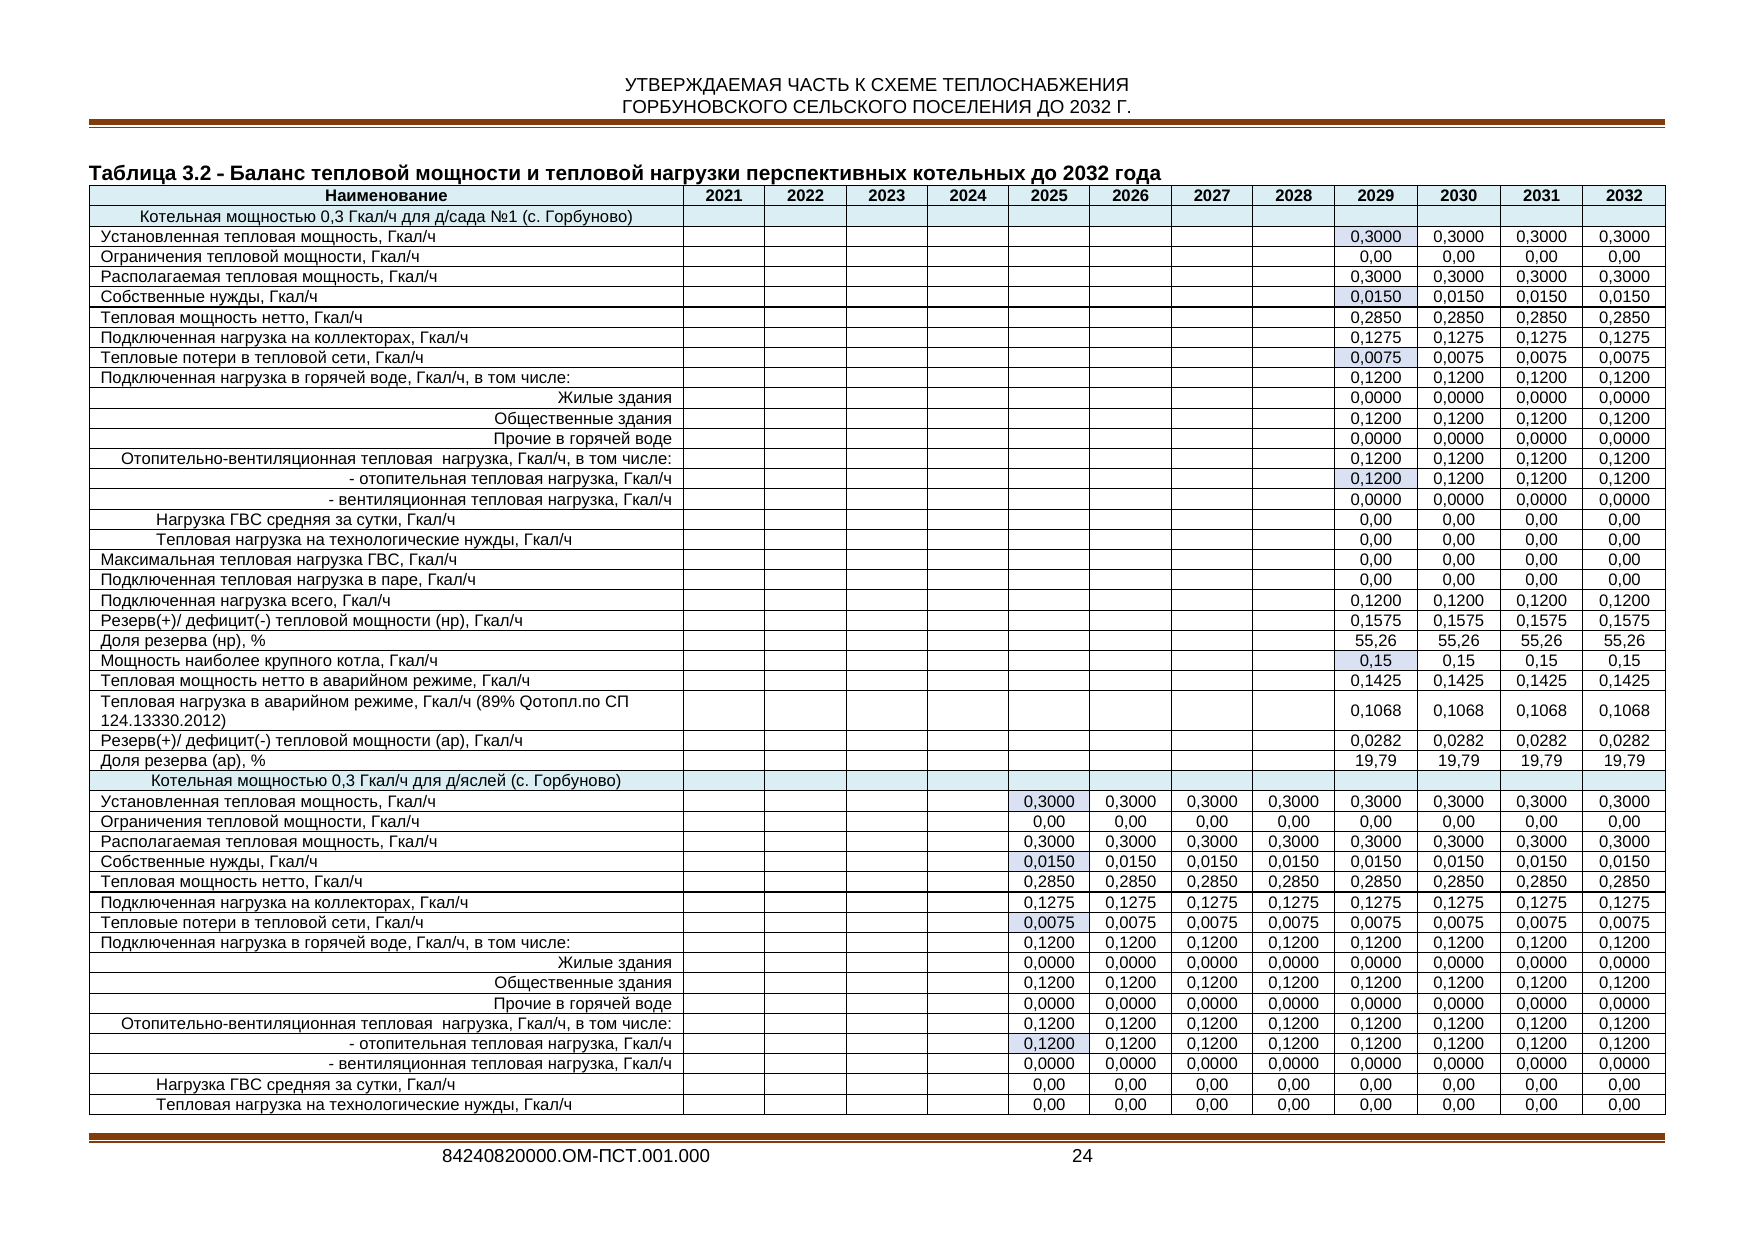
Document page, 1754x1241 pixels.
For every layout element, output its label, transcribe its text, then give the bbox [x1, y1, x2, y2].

table_cell [1418, 206, 1500, 226]
table_cell 0,3000 [1335, 791, 1417, 811]
table_cell Тепловая мощность нетто, Гкал/ч [90, 308, 683, 327]
table_cell 0,0000 [1009, 953, 1089, 972]
table_cell 0,0000 [1583, 994, 1665, 1013]
table_cell 0,0075 [1253, 913, 1334, 932]
table_cell 0,1200 [1418, 590, 1500, 609]
table_cell 0,00 [1172, 812, 1252, 831]
table_cell 0,00 [1335, 550, 1417, 569]
table_cell 0,1200 [1335, 368, 1417, 387]
table_cell [1172, 550, 1252, 569]
table_cell [1009, 751, 1089, 770]
table_cell 0,0000 [1501, 994, 1582, 1013]
table_cell [1172, 449, 1252, 468]
table_cell [765, 953, 846, 972]
table_cell [928, 872, 1008, 891]
table_cell Котельная мощностью 0,3 Гкал/ч для д/сада №1 (с. Горбуново) [90, 206, 683, 226]
table_cell 0,2850 [1172, 872, 1252, 891]
table_cell 0,15 [1501, 651, 1582, 670]
table_cell [847, 287, 927, 306]
table_cell 0,1200 [1501, 933, 1582, 952]
table_cell Прочие в горячей воде [90, 429, 683, 448]
table_header 2023 [847, 186, 927, 205]
table_cell Общественные здания [90, 409, 683, 428]
table_cell [847, 1074, 927, 1093]
table_cell [1253, 691, 1334, 730]
table_cell 0,0282 [1501, 731, 1582, 750]
table_cell 0,0075 [1335, 913, 1417, 932]
table_cell [847, 570, 927, 589]
table_cell [1253, 510, 1334, 529]
table_cell 0,1200 [1090, 1014, 1171, 1033]
table_cell 0,0000 [1335, 1054, 1417, 1073]
table_cell [684, 348, 764, 367]
table_cell 0,0000 [1501, 388, 1582, 407]
table_cell 0,1068 [1418, 691, 1500, 730]
table_cell [847, 409, 927, 428]
table_cell 0,00 [1583, 247, 1665, 266]
table_cell [1172, 287, 1252, 306]
table_cell [847, 872, 927, 891]
table_cell [928, 388, 1008, 407]
table_cell [1172, 388, 1252, 407]
table_cell [928, 308, 1008, 327]
table_cell [1253, 570, 1334, 589]
table_cell [1009, 247, 1089, 266]
table_cell 0,15 [1583, 651, 1665, 670]
table_cell 0,1068 [1501, 691, 1582, 730]
table_cell 19,79 [1583, 751, 1665, 770]
table_cell [765, 852, 846, 871]
table_cell 0,3000 [1418, 791, 1500, 811]
table_cell [1172, 530, 1252, 549]
table_cell [765, 933, 846, 952]
table_cell 0,00 [1501, 812, 1582, 831]
table_cell [847, 368, 927, 387]
table_cell 0,00 [1335, 570, 1417, 589]
table_cell 0,15 [1335, 651, 1417, 670]
table_cell [847, 1034, 927, 1053]
table_cell [1172, 771, 1252, 790]
table_cell [928, 631, 1008, 650]
table_cell [1501, 771, 1582, 790]
table_cell Подключенная нагрузка в горячей воде, Гкал/ч, в том числе: [90, 368, 683, 387]
table_cell [1090, 247, 1171, 266]
table_cell [928, 469, 1008, 488]
table_cell [1090, 611, 1171, 630]
table_cell [765, 267, 846, 286]
table_cell 0,3000 [1009, 791, 1089, 811]
table_cell [1172, 348, 1252, 367]
table_cell [847, 852, 927, 871]
table_cell [1009, 388, 1089, 407]
table_cell [1172, 469, 1252, 488]
table_cell 0,00 [1501, 1074, 1582, 1093]
table_cell Собственные нужды, Гкал/ч [90, 287, 683, 306]
table_cell [1009, 771, 1089, 790]
table_cell [928, 1074, 1008, 1093]
table_cell [847, 973, 927, 992]
table_cell [847, 771, 927, 790]
table_cell [1172, 267, 1252, 286]
table_cell [1253, 287, 1334, 306]
table_cell 0,1200 [1418, 973, 1500, 992]
table_cell 0,3000 [1172, 832, 1252, 851]
table_cell [684, 1034, 764, 1053]
table_cell [1172, 570, 1252, 589]
table_cell 0,3000 [1418, 227, 1500, 246]
table_cell [928, 832, 1008, 851]
table_cell 0,1275 [1253, 893, 1334, 912]
table_cell [1090, 308, 1171, 327]
table_cell [847, 247, 927, 266]
table_cell 0,0150 [1418, 287, 1500, 306]
table_cell 0,3000 [1583, 227, 1665, 246]
table_cell [928, 1095, 1008, 1114]
table_cell 0,0075 [1172, 913, 1252, 932]
table_cell 0,3000 [1583, 832, 1665, 851]
table_cell 0,0150 [1583, 287, 1665, 306]
table_cell 0,1575 [1418, 611, 1500, 630]
table_header 2027 [1172, 186, 1252, 205]
table_cell 0,1200 [1253, 973, 1334, 992]
table_cell 0,3000 [1418, 832, 1500, 851]
table_cell [765, 206, 846, 226]
table_cell [684, 953, 764, 972]
table_cell 0,1200 [1501, 449, 1582, 468]
table_cell [928, 893, 1008, 912]
table_cell 0,1200 [1501, 590, 1582, 609]
table_cell 0,1275 [1335, 893, 1417, 912]
table_cell [1172, 751, 1252, 770]
table_cell [928, 731, 1008, 750]
table_cell 0,00 [1335, 510, 1417, 529]
table_cell [1090, 631, 1171, 650]
table_cell Доля резерва (нр), % [90, 631, 683, 650]
table_cell [765, 368, 846, 387]
table_cell [847, 631, 927, 650]
table_cell [928, 994, 1008, 1013]
table_cell [1172, 308, 1252, 327]
table_cell [1253, 469, 1334, 488]
table_cell [1090, 530, 1171, 549]
table_cell - вентиляционная тепловая нагрузка, Гкал/ч [90, 489, 683, 508]
table_cell [684, 227, 764, 246]
table_cell [765, 1014, 846, 1033]
table_cell 0,1275 [1335, 328, 1417, 347]
table_header 2025 [1009, 186, 1089, 205]
table_cell [1090, 590, 1171, 609]
table_cell 0,1200 [1418, 933, 1500, 952]
table_cell 0,1200 [1090, 973, 1171, 992]
table_cell [1090, 469, 1171, 488]
table_cell [1172, 489, 1252, 508]
table_cell [928, 852, 1008, 871]
table_cell [928, 1034, 1008, 1053]
table_cell Тепловая мощность нетто, Гкал/ч [90, 872, 683, 891]
table_cell 0,00 [1501, 1095, 1582, 1114]
table_cell 0,1275 [1009, 893, 1089, 912]
table_cell 0,1068 [1583, 691, 1665, 730]
table_cell Подключенная нагрузка на коллекторах, Гкал/ч [90, 328, 683, 347]
table_cell [765, 913, 846, 932]
table_cell [928, 791, 1008, 811]
table_cell 0,0000 [1172, 994, 1252, 1013]
table_cell [765, 651, 846, 670]
table_cell [1009, 611, 1089, 630]
table_cell [765, 731, 846, 750]
table_cell 0,2850 [1583, 872, 1665, 891]
table_cell [1172, 631, 1252, 650]
table_cell [684, 933, 764, 952]
table_cell 0,0000 [1335, 489, 1417, 508]
table_cell [847, 1054, 927, 1073]
table_cell [1253, 368, 1334, 387]
table_cell 0,00 [1172, 1074, 1252, 1093]
table_cell [1172, 328, 1252, 347]
table_cell [1009, 348, 1089, 367]
table_cell 0,0282 [1583, 731, 1665, 750]
table_cell 0,2850 [1253, 872, 1334, 891]
table_cell Котельная мощностью 0,3 Гкал/ч для д/яслей (с. Горбуново) [90, 771, 683, 790]
table_cell 0,3000 [1090, 791, 1171, 811]
table_cell 0,1200 [1501, 1014, 1582, 1033]
table_cell Нагрузка ГВС средняя за сутки, Гкал/ч [90, 1074, 683, 1093]
table_cell [765, 893, 846, 912]
table_cell 0,00 [1583, 812, 1665, 831]
table_cell 19,79 [1418, 751, 1500, 770]
table_cell [1009, 631, 1089, 650]
table_cell [684, 287, 764, 306]
table_header 2032 [1583, 186, 1665, 205]
table_cell 0,0075 [1090, 913, 1171, 932]
table_cell [847, 308, 927, 327]
table_cell - отопительная тепловая нагрузка, Гкал/ч [90, 469, 683, 488]
table_cell [847, 206, 927, 226]
table_cell 0,00 [1418, 1074, 1500, 1093]
table_cell 0,0000 [1009, 1054, 1089, 1073]
table_cell [684, 1054, 764, 1073]
table_cell 0,1275 [1172, 893, 1252, 912]
table_cell [1009, 368, 1089, 387]
table_cell 0,0000 [1501, 953, 1582, 972]
table_cell 0,3000 [1501, 267, 1582, 286]
table_cell [1009, 550, 1089, 569]
table_header 2026 [1090, 186, 1171, 205]
table_header Наименование [90, 186, 683, 205]
table_cell 0,0150 [1583, 852, 1665, 871]
table_cell [1009, 409, 1089, 428]
table_cell [1335, 771, 1417, 790]
table_cell [765, 671, 846, 690]
table_cell 0,3000 [1172, 791, 1252, 811]
table_cell [765, 409, 846, 428]
table_cell 0,3000 [1583, 791, 1665, 811]
table_cell 0,0075 [1009, 913, 1089, 932]
table_cell [847, 751, 927, 770]
table_cell [1253, 631, 1334, 650]
table_cell [1009, 287, 1089, 306]
table_cell [684, 247, 764, 266]
table_cell 0,0150 [1335, 852, 1417, 871]
table_cell [765, 872, 846, 891]
table_cell 0,1200 [1172, 1034, 1252, 1053]
table_cell [1009, 671, 1089, 690]
table_cell [847, 1095, 927, 1114]
table_cell [684, 791, 764, 811]
table_cell Тепловая нагрузка в аварийном режиме, Гкал/ч (89% Qотопл.по СП 124.13330.2012) [90, 691, 683, 730]
table_cell [928, 348, 1008, 367]
table_cell 0,1200 [1335, 469, 1417, 488]
table_cell 0,00 [1583, 530, 1665, 549]
table_cell [684, 631, 764, 650]
table_cell 0,1200 [1009, 1034, 1089, 1053]
table_cell [1172, 510, 1252, 529]
table_cell 0,1200 [1583, 933, 1665, 952]
table_cell 0,3000 [1090, 832, 1171, 851]
table_cell [1090, 651, 1171, 670]
table_cell 0,1200 [1501, 1034, 1582, 1053]
table_cell 0,2850 [1501, 872, 1582, 891]
table_cell 55,26 [1501, 631, 1582, 650]
table_cell [1090, 348, 1171, 367]
table_cell Подключенная нагрузка в горячей воде, Гкал/ч, в том числе: [90, 933, 683, 952]
table_cell [847, 590, 927, 609]
table_cell 0,0000 [1253, 1054, 1334, 1073]
table_cell Доля резерва (ар), % [90, 751, 683, 770]
table_cell 0,0075 [1501, 348, 1582, 367]
table_cell 0,00 [1418, 510, 1500, 529]
table_cell [1253, 328, 1334, 347]
table_cell 0,0000 [1172, 953, 1252, 972]
table_header 2021 [684, 186, 764, 205]
table_cell Ограничения тепловой мощности, Гкал/ч [90, 812, 683, 831]
table_cell 0,0000 [1335, 388, 1417, 407]
table_cell 0,0075 [1418, 913, 1500, 932]
table_cell Резерв(+)/ дефицит(-) тепловой мощности (нр), Гкал/ч [90, 611, 683, 630]
table_cell [847, 510, 927, 529]
table_cell [765, 550, 846, 569]
table_cell 0,00 [1501, 570, 1582, 589]
table_cell [765, 388, 846, 407]
table_cell [1009, 651, 1089, 670]
table_cell [928, 489, 1008, 508]
table_cell Собственные нужды, Гкал/ч [90, 852, 683, 871]
table_cell [1009, 691, 1089, 730]
table_cell 0,00 [1253, 812, 1334, 831]
table_cell [1253, 611, 1334, 630]
table_cell 0,0000 [1253, 994, 1334, 1013]
table_cell [1090, 510, 1171, 529]
table_cell [1090, 429, 1171, 448]
table_cell 0,0150 [1253, 852, 1334, 871]
table_cell [765, 449, 846, 468]
table_cell [847, 893, 927, 912]
table_cell [847, 913, 927, 932]
table_cell [765, 631, 846, 650]
table_cell [847, 267, 927, 286]
table_cell [1172, 368, 1252, 387]
table_cell 0,1200 [1418, 1034, 1500, 1053]
table_header 2029 [1335, 186, 1417, 205]
table_cell 0,00 [1418, 1095, 1500, 1114]
table_cell [928, 771, 1008, 790]
table_cell 0,1200 [1583, 409, 1665, 428]
table_cell [928, 227, 1008, 246]
table_cell 0,1068 [1335, 691, 1417, 730]
table_cell Отопительно-вентиляционная тепловая нагрузка, Гкал/ч, в том числе: [90, 1014, 683, 1033]
table_cell [847, 611, 927, 630]
table_cell [765, 771, 846, 790]
table_cell [1253, 550, 1334, 569]
table_cell 0,1200 [1253, 933, 1334, 952]
table_cell [765, 510, 846, 529]
table_cell [928, 409, 1008, 428]
table_cell 0,1200 [1253, 1014, 1334, 1033]
table_cell 0,3000 [1335, 832, 1417, 851]
table_cell [1090, 409, 1171, 428]
table_cell [1253, 247, 1334, 266]
table_cell 0,2850 [1335, 308, 1417, 327]
table_cell 0,1275 [1418, 893, 1500, 912]
table_cell 0,0000 [1583, 388, 1665, 407]
table_cell 0,2850 [1335, 872, 1417, 891]
table_cell Установленная тепловая мощность, Гкал/ч [90, 791, 683, 811]
table_cell [1172, 611, 1252, 630]
table_cell [765, 751, 846, 770]
table_cell 0,0000 [1583, 489, 1665, 508]
table_cell [928, 429, 1008, 448]
table_cell [1253, 429, 1334, 448]
table_cell 0,00 [1418, 550, 1500, 569]
table_cell 0,0000 [1090, 1054, 1171, 1073]
table_cell 0,1200 [1172, 973, 1252, 992]
table_cell 0,1200 [1009, 1014, 1089, 1033]
table_cell [684, 671, 764, 690]
table_cell [928, 651, 1008, 670]
table_cell Прочие в горячей воде [90, 994, 683, 1013]
table_cell 0,0000 [1253, 953, 1334, 972]
table_cell 0,00 [1009, 1074, 1089, 1093]
table_cell [684, 994, 764, 1013]
table_cell 0,0000 [1090, 953, 1171, 972]
table_cell 0,1275 [1090, 893, 1171, 912]
table_cell [1172, 691, 1252, 730]
table_cell [1253, 671, 1334, 690]
table_cell [684, 388, 764, 407]
table_cell Тепловая нагрузка на технологические нужды, Гкал/ч [90, 1095, 683, 1114]
table_cell [1172, 651, 1252, 670]
table_cell 0,0150 [1335, 287, 1417, 306]
table_cell 0,1200 [1009, 973, 1089, 992]
table_cell [847, 449, 927, 468]
table_cell 0,1200 [1335, 973, 1417, 992]
table_cell [1009, 530, 1089, 549]
table_cell [847, 227, 927, 246]
table_cell 0,0000 [1418, 429, 1500, 448]
table_cell 0,3000 [1501, 227, 1582, 246]
table_cell [684, 206, 764, 226]
table_cell 0,0000 [1418, 953, 1500, 972]
table_cell 0,2850 [1418, 308, 1500, 327]
table_cell 0,0000 [1501, 1054, 1582, 1073]
table_cell [765, 287, 846, 306]
table_cell [684, 973, 764, 992]
table_cell [847, 691, 927, 730]
table_cell 0,1200 [1172, 1014, 1252, 1033]
table_cell [1009, 206, 1089, 226]
table_cell 55,26 [1335, 631, 1417, 650]
table_cell [928, 206, 1008, 226]
table_cell [928, 449, 1008, 468]
table_cell [928, 530, 1008, 549]
table_cell [1501, 206, 1582, 226]
table_cell [1172, 227, 1252, 246]
table_cell [684, 691, 764, 730]
table_cell [684, 812, 764, 831]
table_cell [928, 751, 1008, 770]
table_cell [847, 328, 927, 347]
table_cell 0,1200 [1418, 449, 1500, 468]
table_cell 0,1275 [1501, 328, 1582, 347]
table_cell [765, 1095, 846, 1114]
table_cell 55,26 [1418, 631, 1500, 650]
table_cell [1253, 751, 1334, 770]
table_cell [847, 1014, 927, 1033]
table_cell [684, 570, 764, 589]
table_cell 0,1200 [1335, 1014, 1417, 1033]
table_cell [765, 469, 846, 488]
table_cell [847, 388, 927, 407]
table_cell 0,00 [1501, 247, 1582, 266]
table_cell [928, 550, 1008, 569]
table_cell [847, 933, 927, 952]
table_cell 0,1575 [1335, 611, 1417, 630]
table_cell [684, 449, 764, 468]
table_cell 0,00 [1583, 1074, 1665, 1093]
table_cell [1253, 489, 1334, 508]
table_cell [684, 489, 764, 508]
table_cell 0,2850 [1418, 872, 1500, 891]
table_cell 0,1200 [1418, 409, 1500, 428]
table_cell - отопительная тепловая нагрузка, Гкал/ч [90, 1034, 683, 1053]
table_cell 19,79 [1501, 751, 1582, 770]
table_cell [1090, 287, 1171, 306]
table_cell 0,1200 [1583, 469, 1665, 488]
table_cell 0,1200 [1009, 933, 1089, 952]
table_cell 0,0150 [1009, 852, 1089, 871]
table_cell 0,00 [1335, 530, 1417, 549]
table_cell [928, 328, 1008, 347]
table_header 2028 [1253, 186, 1334, 205]
table_cell [928, 570, 1008, 589]
table_cell [1009, 469, 1089, 488]
table_cell 0,0075 [1418, 348, 1500, 367]
table_cell [1090, 267, 1171, 286]
table_cell [847, 489, 927, 508]
table_header 2022 [765, 186, 846, 205]
table_cell [847, 469, 927, 488]
table_cell 0,2850 [1009, 872, 1089, 891]
table_cell Отопительно-вентиляционная тепловая нагрузка, Гкал/ч, в том числе: [90, 449, 683, 468]
table_cell [1172, 409, 1252, 428]
table_cell 0,1275 [1501, 893, 1582, 912]
table_cell [847, 348, 927, 367]
table_cell Ограничения тепловой мощности, Гкал/ч [90, 247, 683, 266]
table_cell [1172, 247, 1252, 266]
table_cell [1090, 570, 1171, 589]
table_header 2030 [1418, 186, 1500, 205]
table_cell [928, 913, 1008, 932]
table_cell 0,1200 [1501, 409, 1582, 428]
table_cell 0,1200 [1090, 933, 1171, 952]
table_cell Тепловая мощность нетто в аварийном режиме, Гкал/ч [90, 671, 683, 690]
table_cell 0,1200 [1418, 469, 1500, 488]
table_cell [847, 994, 927, 1013]
table_cell [847, 550, 927, 569]
table_cell [847, 429, 927, 448]
table_cell 0,0000 [1172, 1054, 1252, 1073]
table_cell 0,1200 [1583, 590, 1665, 609]
table_cell 0,1200 [1583, 449, 1665, 468]
table_cell [684, 590, 764, 609]
table_cell 0,3000 [1583, 267, 1665, 286]
table_cell 0,00 [1090, 1095, 1171, 1114]
table_cell 0,00 [1009, 1095, 1089, 1114]
table_cell 0,1425 [1418, 671, 1500, 690]
table_cell 0,00 [1501, 510, 1582, 529]
table_cell [1090, 671, 1171, 690]
table_cell [1253, 409, 1334, 428]
table_cell [765, 691, 846, 730]
table_cell 0,1200 [1418, 368, 1500, 387]
table_cell 0,00 [1253, 1095, 1334, 1114]
table_cell 0,1200 [1501, 368, 1582, 387]
table_cell [765, 328, 846, 347]
table_cell [1253, 731, 1334, 750]
table_cell [1009, 731, 1089, 750]
table_cell [765, 429, 846, 448]
table_cell 0,00 [1583, 1095, 1665, 1114]
table_cell 0,0000 [1583, 1054, 1665, 1073]
table_cell 0,1575 [1501, 611, 1582, 630]
table_cell [928, 1054, 1008, 1073]
table_cell 0,0150 [1418, 852, 1500, 871]
table_cell [765, 590, 846, 609]
table_cell 0,1425 [1335, 671, 1417, 690]
table_cell 0,00 [1418, 247, 1500, 266]
table_cell [1090, 328, 1171, 347]
table_cell 0,1200 [1172, 933, 1252, 952]
table_cell 0,3000 [1253, 832, 1334, 851]
table_cell [684, 328, 764, 347]
table_cell [684, 1095, 764, 1114]
table_cell Располагаемая тепловая мощность, Гкал/ч [90, 267, 683, 286]
table_cell Тепловые потери в тепловой сети, Гкал/ч [90, 348, 683, 367]
table_cell 0,0150 [1090, 852, 1171, 871]
table_cell 0,00 [1418, 812, 1500, 831]
table_cell [684, 872, 764, 891]
table_header 2024 [928, 186, 1008, 205]
table_cell [1172, 671, 1252, 690]
table_cell [684, 550, 764, 569]
table_cell [765, 570, 846, 589]
table_cell [928, 287, 1008, 306]
table_cell 0,00 [1090, 1074, 1171, 1093]
table_cell 0,1200 [1583, 368, 1665, 387]
table_cell Располагаемая тепловая мощность, Гкал/ч [90, 832, 683, 851]
table_cell Нагрузка ГВС средняя за сутки, Гкал/ч [90, 510, 683, 529]
table_cell 0,00 [1335, 1074, 1417, 1093]
table_cell 0,1200 [1335, 1034, 1417, 1053]
table_cell 0,15 [1418, 651, 1500, 670]
table_cell [765, 348, 846, 367]
table_cell [684, 852, 764, 871]
table_cell 0,0000 [1009, 994, 1089, 1013]
table_cell [684, 1074, 764, 1093]
table_cell 0,0000 [1418, 994, 1500, 1013]
table_cell [684, 832, 764, 851]
table_cell 0,1275 [1418, 328, 1500, 347]
table_cell [847, 651, 927, 670]
table_cell [684, 751, 764, 770]
table_cell Максимальная тепловая нагрузка ГВС, Гкал/ч [90, 550, 683, 569]
table_cell [1009, 510, 1089, 529]
table_cell [684, 893, 764, 912]
table_cell [684, 1014, 764, 1033]
table_cell 0,0000 [1583, 953, 1665, 972]
table_cell 0,0150 [1501, 852, 1582, 871]
table_cell [928, 1014, 1008, 1033]
table_cell [847, 671, 927, 690]
table_cell 0,2850 [1501, 308, 1582, 327]
table_cell 0,1200 [1335, 590, 1417, 609]
table_cell [1009, 449, 1089, 468]
table_cell [765, 791, 846, 811]
table_cell [1253, 771, 1334, 790]
table_cell [1009, 590, 1089, 609]
table_cell [928, 267, 1008, 286]
table_cell 0,1200 [1501, 973, 1582, 992]
table_cell [684, 409, 764, 428]
table_cell [1253, 449, 1334, 468]
table_cell [928, 671, 1008, 690]
table_cell [684, 469, 764, 488]
table_cell [1172, 206, 1252, 226]
table_cell [928, 368, 1008, 387]
table_cell 0,0075 [1501, 913, 1582, 932]
table_cell 0,0150 [1172, 852, 1252, 871]
table_cell Подключенная нагрузка на коллекторах, Гкал/ч [90, 893, 683, 912]
table_cell [1253, 206, 1334, 226]
table_cell [1172, 731, 1252, 750]
table_cell [928, 812, 1008, 831]
table_cell 0,00 [1583, 510, 1665, 529]
table_cell [684, 510, 764, 529]
table_cell 0,0000 [1335, 429, 1417, 448]
table_cell 0,00 [1172, 1095, 1252, 1114]
table_cell [1090, 691, 1171, 730]
table_cell 0,1200 [1501, 469, 1582, 488]
table_cell 0,3000 [1501, 791, 1582, 811]
table_cell [684, 651, 764, 670]
table_cell [684, 731, 764, 750]
table_cell [684, 771, 764, 790]
table_cell [847, 731, 927, 750]
table_cell 0,1425 [1583, 671, 1665, 690]
table_cell [684, 368, 764, 387]
table_cell [1090, 731, 1171, 750]
table_cell [847, 953, 927, 972]
table_cell [1253, 267, 1334, 286]
table_cell [1253, 530, 1334, 549]
table_cell 0,00 [1501, 530, 1582, 549]
table_cell [1090, 489, 1171, 508]
table_cell 0,0075 [1583, 348, 1665, 367]
table_cell 0,0000 [1418, 1054, 1500, 1073]
table_cell 0,1275 [1583, 893, 1665, 912]
table_cell Общественные здания [90, 973, 683, 992]
table_cell [1253, 388, 1334, 407]
table_cell 0,0282 [1335, 731, 1417, 750]
table_cell [765, 994, 846, 1013]
table_cell [1009, 328, 1089, 347]
table_cell 0,2850 [1583, 308, 1665, 327]
table_cell [847, 832, 927, 851]
table_cell Мощность наиболее крупного котла, Гкал/ч [90, 651, 683, 670]
table_cell 0,3000 [1009, 832, 1089, 851]
table_cell [684, 308, 764, 327]
table_cell [1253, 590, 1334, 609]
table_cell [1009, 429, 1089, 448]
table_cell 0,00 [1253, 1074, 1334, 1093]
table_cell 55,26 [1583, 631, 1665, 650]
table_cell 0,0000 [1501, 429, 1582, 448]
table_cell 0,00 [1583, 550, 1665, 569]
table_cell [1335, 206, 1417, 226]
table_cell 0,00 [1501, 550, 1582, 569]
table_cell 0,0000 [1335, 953, 1417, 972]
table_cell [928, 611, 1008, 630]
table_cell 0,00 [1009, 812, 1089, 831]
table_cell 0,0150 [1501, 287, 1582, 306]
table_cell 0,1200 [1335, 449, 1417, 468]
table_cell [847, 791, 927, 811]
table_cell [1253, 308, 1334, 327]
table_cell [765, 1034, 846, 1053]
table_cell [684, 611, 764, 630]
table_cell [928, 247, 1008, 266]
table_cell [1090, 550, 1171, 569]
table_cell Жилые здания [90, 953, 683, 972]
table_cell [847, 530, 927, 549]
table_cell 19,79 [1335, 751, 1417, 770]
table_cell 0,0000 [1090, 994, 1171, 1013]
table_cell 0,00 [1418, 570, 1500, 589]
table_cell 0,0075 [1583, 913, 1665, 932]
table_cell Подключенная тепловая нагрузка в паре, Гкал/ч [90, 570, 683, 589]
table_cell 0,1200 [1090, 1034, 1171, 1053]
table_cell 0,1275 [1583, 328, 1665, 347]
table_cell [765, 611, 846, 630]
table_cell [1090, 368, 1171, 387]
table_header 2031 [1501, 186, 1582, 205]
table_cell [1253, 348, 1334, 367]
table_cell [928, 973, 1008, 992]
table_cell 0,00 [1583, 570, 1665, 589]
table_cell 0,0282 [1418, 731, 1500, 750]
table_cell [765, 832, 846, 851]
table_cell 0,1200 [1418, 1014, 1500, 1033]
table_cell Тепловые потери в тепловой сети, Гкал/ч [90, 913, 683, 932]
table_cell [1172, 590, 1252, 609]
table_cell 0,0000 [1418, 489, 1500, 508]
table_cell [765, 489, 846, 508]
table_cell 0,3000 [1335, 227, 1417, 246]
table_cell Тепловая нагрузка на технологические нужды, Гкал/ч [90, 530, 683, 549]
table_cell 0,3000 [1335, 267, 1417, 286]
table_cell 0,00 [1335, 1095, 1417, 1114]
table_cell [1009, 570, 1089, 589]
table_cell [1253, 227, 1334, 246]
table_cell [1090, 227, 1171, 246]
table_cell - вентиляционная тепловая нагрузка, Гкал/ч [90, 1054, 683, 1073]
table_cell [1253, 651, 1334, 670]
table_cell [765, 308, 846, 327]
table_cell [1583, 771, 1665, 790]
table_cell [765, 247, 846, 266]
table_cell Жилые здания [90, 388, 683, 407]
table_cell 0,3000 [1253, 791, 1334, 811]
table_cell [1583, 206, 1665, 226]
table_cell 0,1200 [1253, 1034, 1334, 1053]
table_cell 0,00 [1090, 812, 1171, 831]
table_cell 0,0000 [1418, 388, 1500, 407]
table_cell [765, 1054, 846, 1073]
table_cell 0,00 [1418, 530, 1500, 549]
table_cell [1009, 227, 1089, 246]
table_cell [928, 691, 1008, 730]
table_cell [684, 913, 764, 932]
table_cell 0,0000 [1583, 429, 1665, 448]
table_cell [1009, 308, 1089, 327]
table_cell [928, 510, 1008, 529]
table_cell 0,1575 [1583, 611, 1665, 630]
table_cell [1009, 267, 1089, 286]
table_cell 0,0000 [1501, 489, 1582, 508]
table_cell [1172, 429, 1252, 448]
table_cell 0,00 [1335, 812, 1417, 831]
table_cell [847, 812, 927, 831]
table_cell [765, 812, 846, 831]
table_cell [1090, 206, 1171, 226]
table_cell 0,1200 [1583, 1034, 1665, 1053]
table_cell [765, 530, 846, 549]
table_cell 0,2850 [1090, 872, 1171, 891]
table_cell [1090, 771, 1171, 790]
table_cell [684, 429, 764, 448]
table_cell Подключенная нагрузка всего, Гкал/ч [90, 590, 683, 609]
table_cell [765, 227, 846, 246]
table_cell 0,1425 [1501, 671, 1582, 690]
table_cell [765, 1074, 846, 1093]
table_cell [928, 933, 1008, 952]
table_cell [684, 530, 764, 549]
table_cell [684, 267, 764, 286]
table_cell [1090, 751, 1171, 770]
table_cell 0,1200 [1335, 933, 1417, 952]
table_cell 0,0000 [1335, 994, 1417, 1013]
table_cell Установленная тепловая мощность, Гкал/ч [90, 227, 683, 246]
table_cell [928, 953, 1008, 972]
table_cell [1090, 449, 1171, 468]
text Таблица 3.2 Баланс тепловой мощности и тепловой нагрузки перспективных котельных до 2032 года [89, 148, 1665, 185]
table_cell [1418, 771, 1500, 790]
table_cell 0,3000 [1418, 267, 1500, 286]
table_cell 0,00 [1335, 247, 1417, 266]
table_cell 0,1200 [1583, 1014, 1665, 1033]
table_cell 0,1200 [1583, 973, 1665, 992]
table_cell [1090, 388, 1171, 407]
table_cell [928, 590, 1008, 609]
table_cell 0,0075 [1335, 348, 1417, 367]
table_cell [765, 973, 846, 992]
table_cell Резерв(+)/ дефицит(-) тепловой мощности (ар), Гкал/ч [90, 731, 683, 750]
table_cell [1009, 489, 1089, 508]
table_cell 0,1200 [1335, 409, 1417, 428]
table_cell 0,3000 [1501, 832, 1582, 851]
